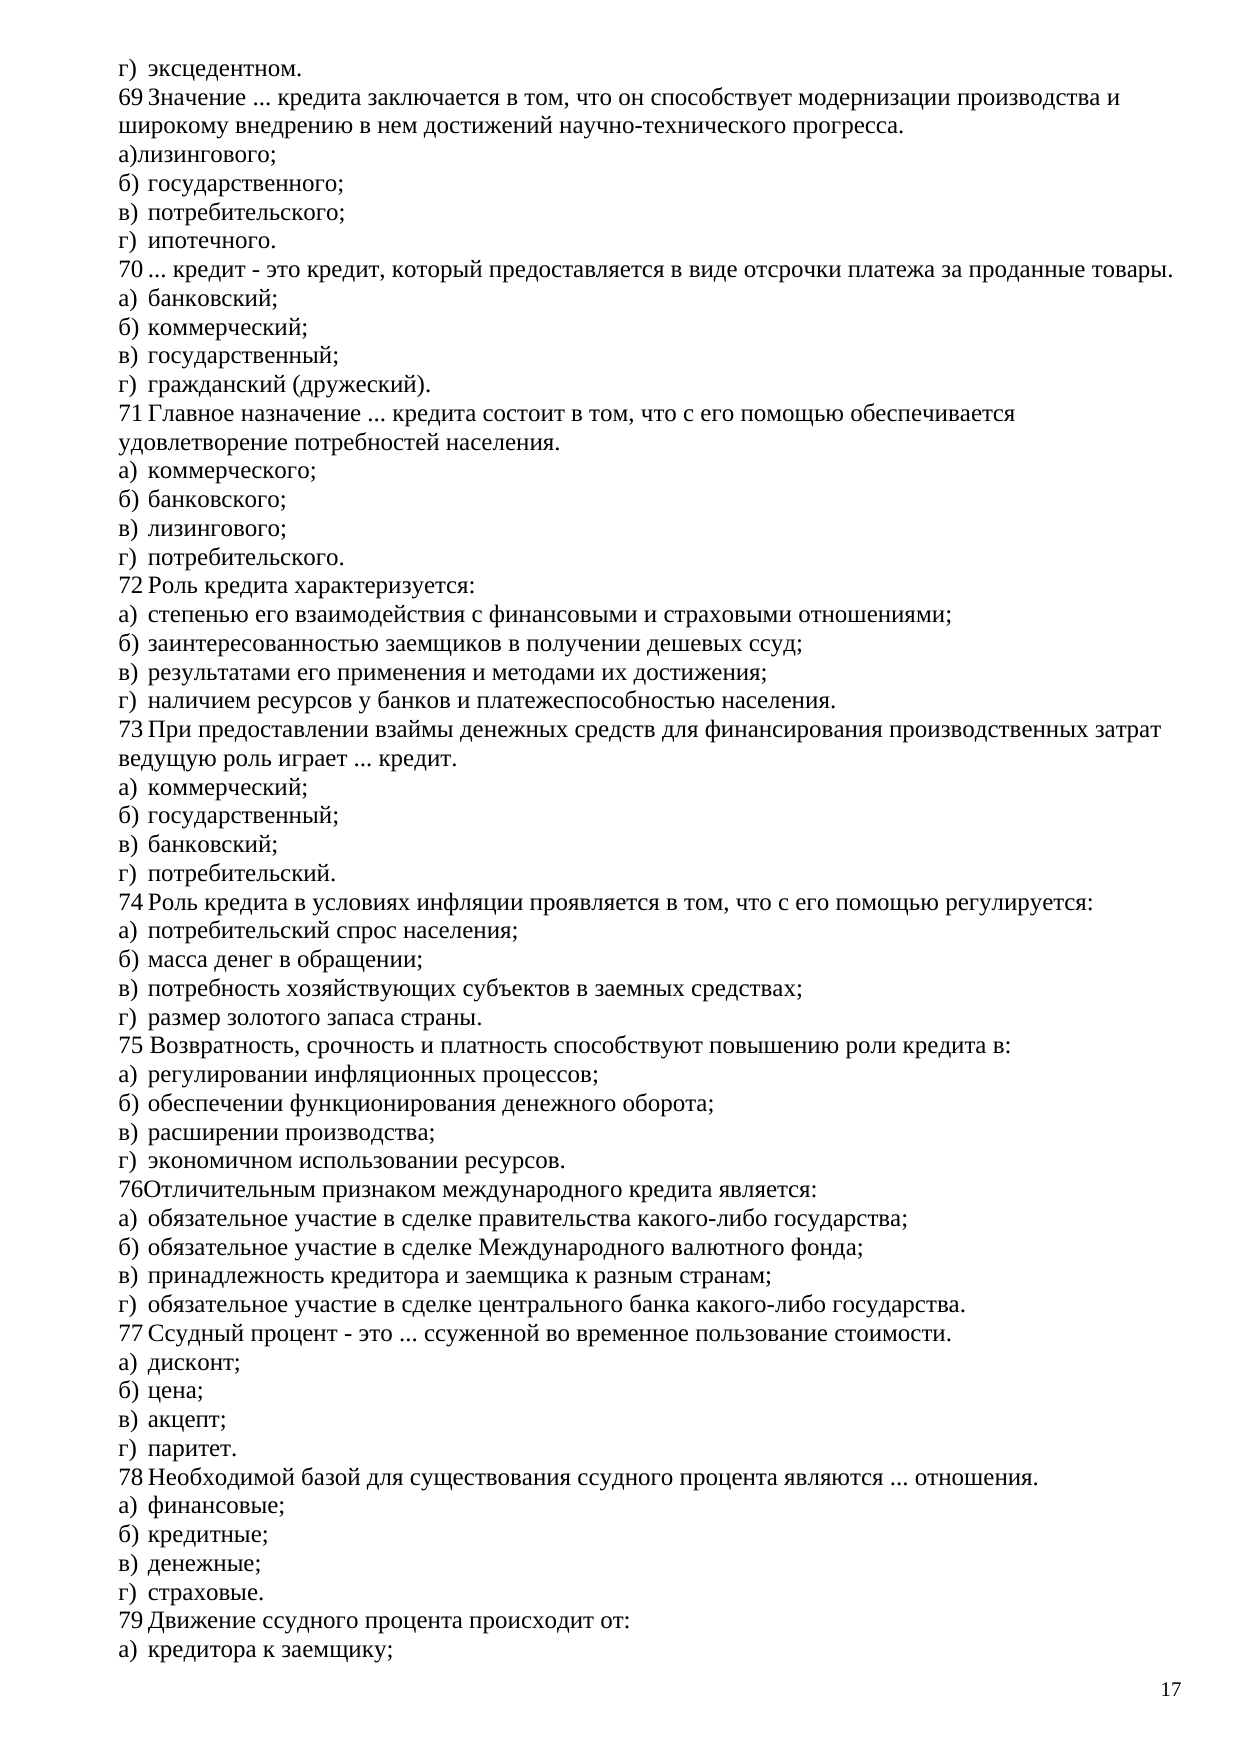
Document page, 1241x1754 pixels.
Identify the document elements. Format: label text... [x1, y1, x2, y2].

text 74 Роль кредита в условиях инфляции проявляется в том, что с его помощью регулируется: [118, 887, 1181, 916]
text г) обязательное участие в сделке центрального банка какого-либо государства. [118, 1289, 1181, 1318]
text 75 Возвратность, срочность и платность способствуют повышению роли кредита в: [118, 1031, 1181, 1059]
text 76Отличительным признаком международного кредита является: [118, 1174, 1181, 1203]
text г) размер золотого запаса страны. [118, 1002, 1181, 1031]
text а) степенью его взаимодействия с финансовыми и страховыми отношениями; [118, 599, 1181, 628]
text 69 Значение ... кредита заключается в том, что он способствует модернизации производства и широкому внедрению в нем достижений научно-технического прогресса. [118, 82, 1181, 139]
text в) потребительского; [118, 197, 1181, 226]
text в) банковский; [118, 829, 1181, 858]
text г) страховые. [118, 1577, 1181, 1606]
text г) потребительского. [118, 542, 1181, 571]
text в) результатами его применения и методами их достижения; [118, 657, 1181, 686]
text а) потребительский спрос населения; б) масса денег в обращении; [118, 916, 1181, 973]
text в) потребность хозяйствующих субъектов в заемных средствах; [118, 973, 1181, 1002]
text а) финансовые; [118, 1491, 1181, 1519]
text в) расширении производства; [118, 1117, 1181, 1146]
text в) государственный; [118, 341, 1181, 369]
text в) лизингового; [118, 513, 1181, 542]
text г) потребительский. [118, 858, 1181, 887]
text 79 Движение ссудного процента происходит от: [118, 1606, 1181, 1634]
text а) коммерческий; [118, 772, 1181, 801]
text г) наличием ресурсов у банков и платежеспособностью населения. [118, 686, 1181, 714]
text а) коммерческого; [118, 456, 1181, 484]
text б) банковского; [118, 484, 1181, 513]
text а) обязательное участие в сделке правительства какого-либо государства; [118, 1203, 1181, 1232]
text а) регулировании инфляционных процессов; [118, 1059, 1181, 1088]
text а) кредитора к заемщику; [118, 1634, 1181, 1663]
text а) дисконт; [118, 1347, 1181, 1376]
text 78 Необходимой базой для существования ссудного процента являются ... отношения. [118, 1462, 1181, 1491]
text 72 Роль кредита характеризуется: [118, 571, 1181, 599]
text г) эксцедентном. [118, 53, 1181, 82]
text б) обязательное участие в сделке Международного валютного фонда; [118, 1232, 1181, 1261]
text г) паритет. [118, 1433, 1181, 1462]
text б) обеспечении функционирования денежного оборота; [118, 1088, 1181, 1117]
text 71 Главное назначение ... кредита состоит в том, что с его помощью обеспечивается удовлетворение потребностей населения. [118, 398, 1181, 456]
text г) ипотечного. [118, 226, 1181, 254]
text в) принадлежность кредитора и заемщика к разным странам; [118, 1261, 1181, 1289]
text г) гражданский (дружеский). [118, 369, 1181, 398]
text а)лизингового; [118, 139, 1181, 168]
text б) государственного; [118, 168, 1181, 197]
text 73 При предоставлении взаймы денежных средств для финансирования производственных затрат ведущую роль играет ... кредит. [118, 714, 1181, 772]
text в) акцепт; [118, 1404, 1181, 1433]
text 77 Ссудный процент - это ... ссуженной во временное пользование стоимости. [118, 1318, 1181, 1347]
text б) кредитные; [118, 1519, 1181, 1548]
text б) цена; [118, 1376, 1181, 1404]
text в) денежные; [118, 1548, 1181, 1577]
text г) экономичном использовании ресурсов. [118, 1146, 1181, 1174]
text б) заинтересованностью заемщиков в получении дешевых ссуд; [118, 628, 1181, 657]
text б) государственный; [118, 801, 1181, 829]
text а) банковский; [118, 283, 1181, 312]
text 70 ... кредит - это кредит, который предоставляется в виде отсрочки платежа за проданные товары. [118, 254, 1181, 283]
text б) коммерческий; [118, 312, 1181, 341]
